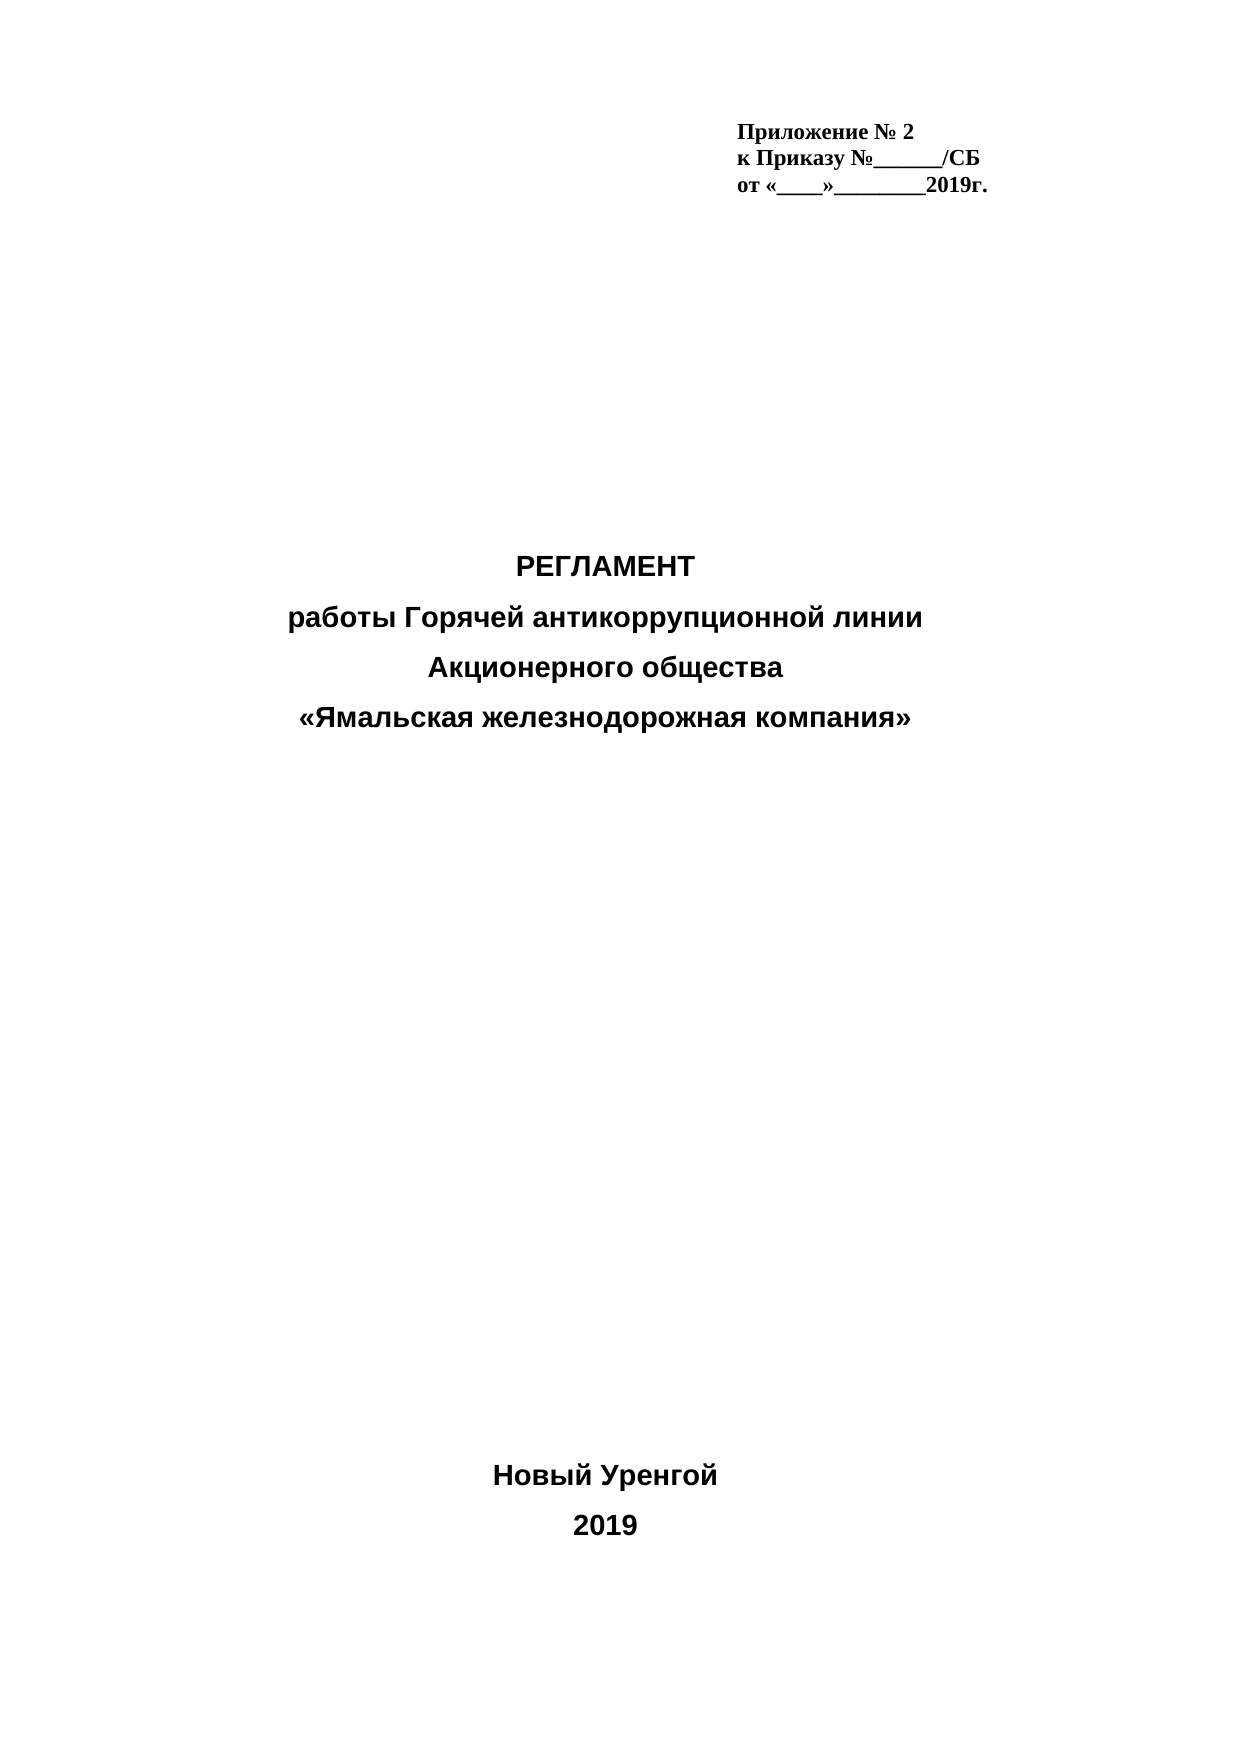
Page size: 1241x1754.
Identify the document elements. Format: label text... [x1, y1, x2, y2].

text к Приказу №______/СБ [737, 144, 1092, 171]
text Приложение № 2 [737, 118, 1092, 144]
text «Ямальская железнодорожная компания» [118, 700, 1092, 734]
text работы Горячей антикоррупционной линии [118, 600, 1092, 633]
text Новый Уренгой [118, 1458, 1092, 1491]
text 2019 [118, 1508, 1092, 1542]
text от «____»________2019г. [737, 171, 1092, 197]
text Акционерного общества [118, 650, 1092, 683]
text РЕГЛАМЕНТ [118, 549, 1092, 583]
